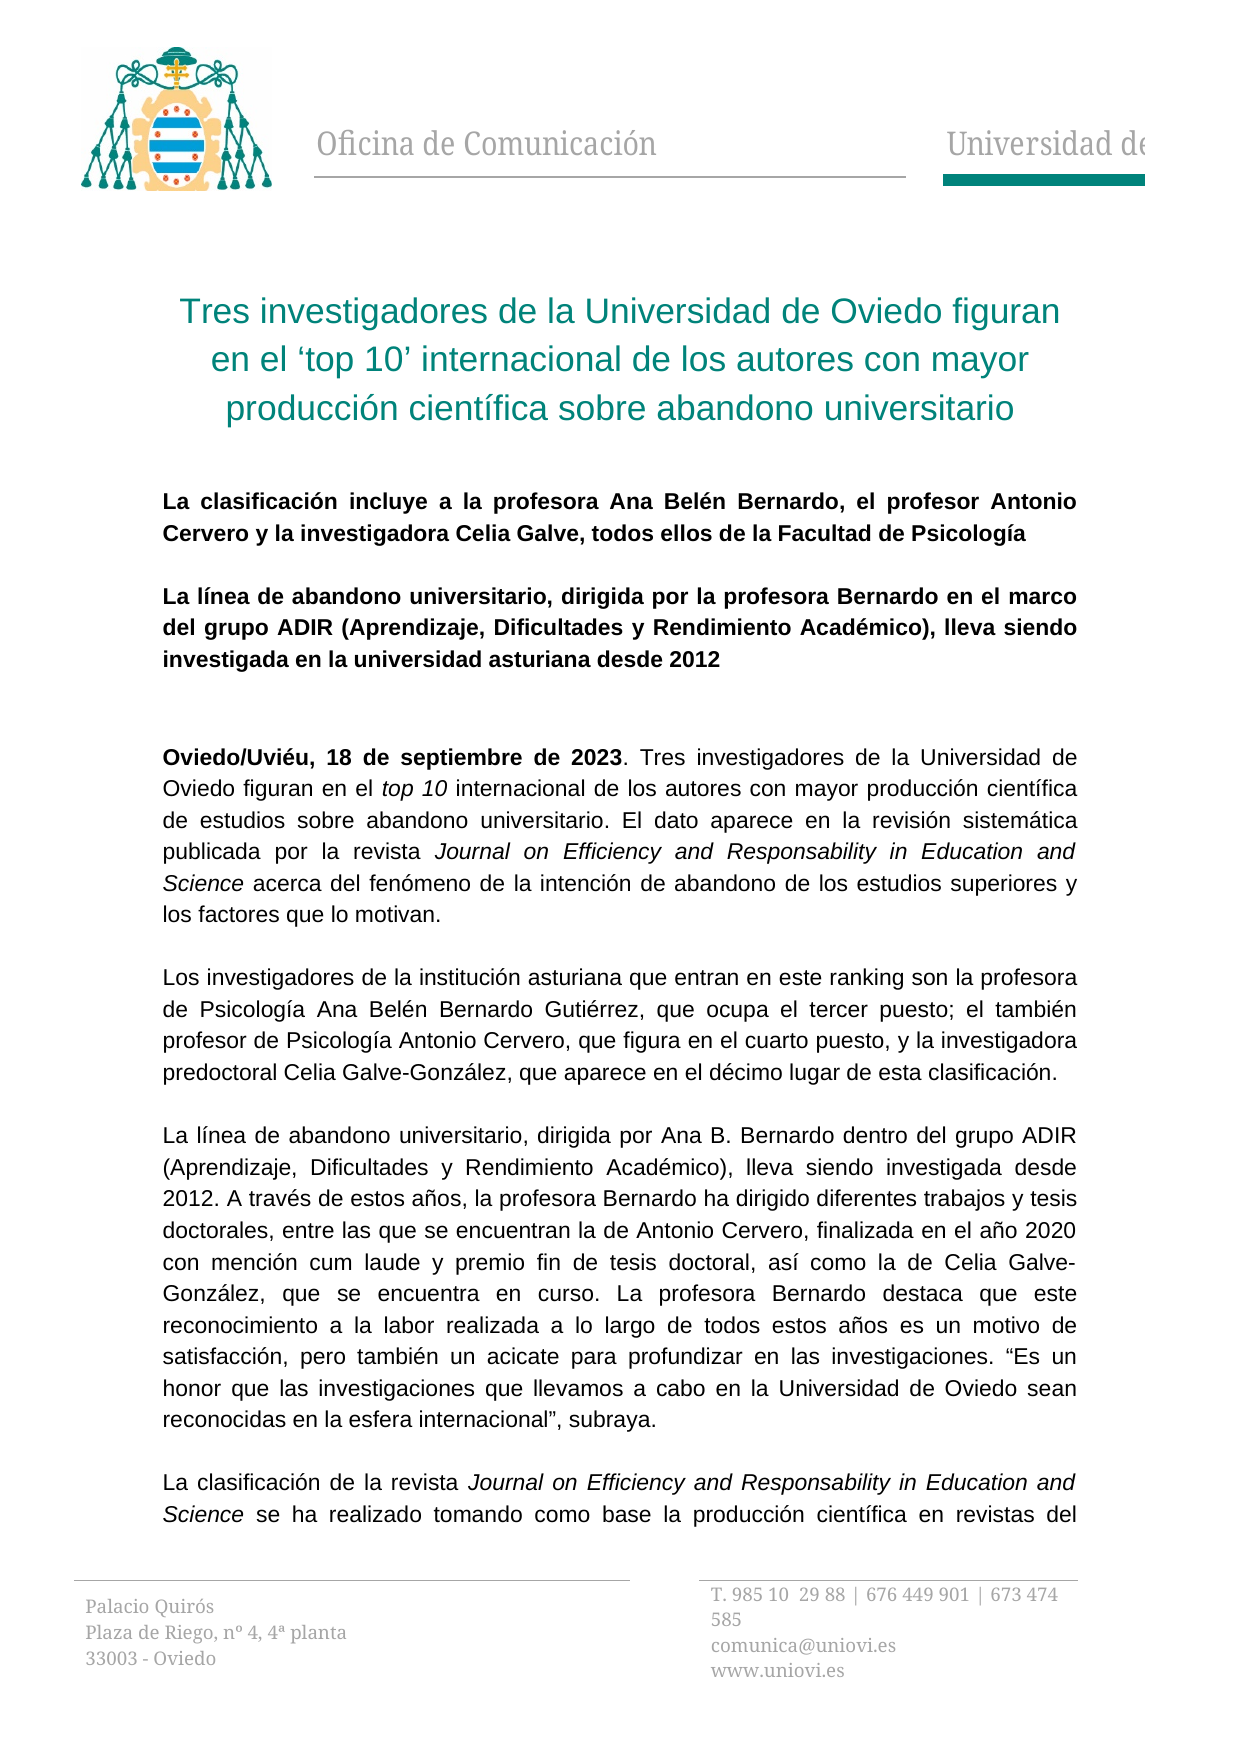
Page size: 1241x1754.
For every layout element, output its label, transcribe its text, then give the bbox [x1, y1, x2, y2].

text Los investigadores de la institución asturiana que entran en este ranking son la profesora de Psicología Ana Belén Bernardo Gutiérrez, que ocupa el tercer puesto; el también profesor de Psicología Antonio Cervero, que figura en el cuarto puesto, y la investigadora predoctoral Celia Galve-González, que aparece en el décimo lugar de esta clasificación. [162, 964, 1078, 1085]
text Tres investigadores de la Universidad de Oviedo figuran en el ‘top 10’ internacional de los autores con mayor producción científica sobre abandono universitario [162, 290, 1078, 428]
text Oviedo/Uviéu, 18 de septiembre de 2023. Tres investigadores de la Universidad de Oviedo figuran en el top 10 internacional de los autores con mayor producción científica de estudios sobre abandono universitario. El dato aparece en la revisión sistemática publicada por la revista Journal on Efficiency and Responsability in Education and Science acerca del fenómeno de la intención de abandono de los estudios superiores y los factores que lo motivan. [162, 743, 1078, 928]
text La clasificación incluye a la profesora Ana Belén Bernardo, el profesor Antonio Cervero y la investigadora Celia Galve, todos ellos de la Facultad de Psicología [162, 488, 1078, 546]
text La línea de abandono universitario, dirigida por Ana B. Bernardo dentro del grupo ADIR (Aprendizaje, Dificultades y Rendimiento Académico), lleva siendo investigada desde 2012. A través de estos años, la profesora Bernardo ha dirigido diferentes trabajos y tesis doctorales, entre las que se encuentran la de Antonio Cervero, finalizada en el año 2020 con mención cum laude y premio fin de tesis doctoral, así como la de Celia Galve-González, que se encuentra en curso. La profesora Bernardo destaca que este reconocimiento a la labor realizada a lo largo de todos estos años es un motivo de satisfacción, pero también un acicate para profundizar en las investigaciones. “Es un honor que las investigaciones que llevamos a cabo en la Universidad de Oviedo sean reconocidas en la esfera internacional”, subraya. [162, 1122, 1078, 1433]
text La línea de abandono universitario, dirigida por la profesora Bernardo en el marco del grupo ADIR (Aprendizaje, Dificultades y Rendimiento Académico), lleva siendo investigada en la universidad asturiana desde 2012 [162, 583, 1078, 672]
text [162, 1469, 1078, 1527]
